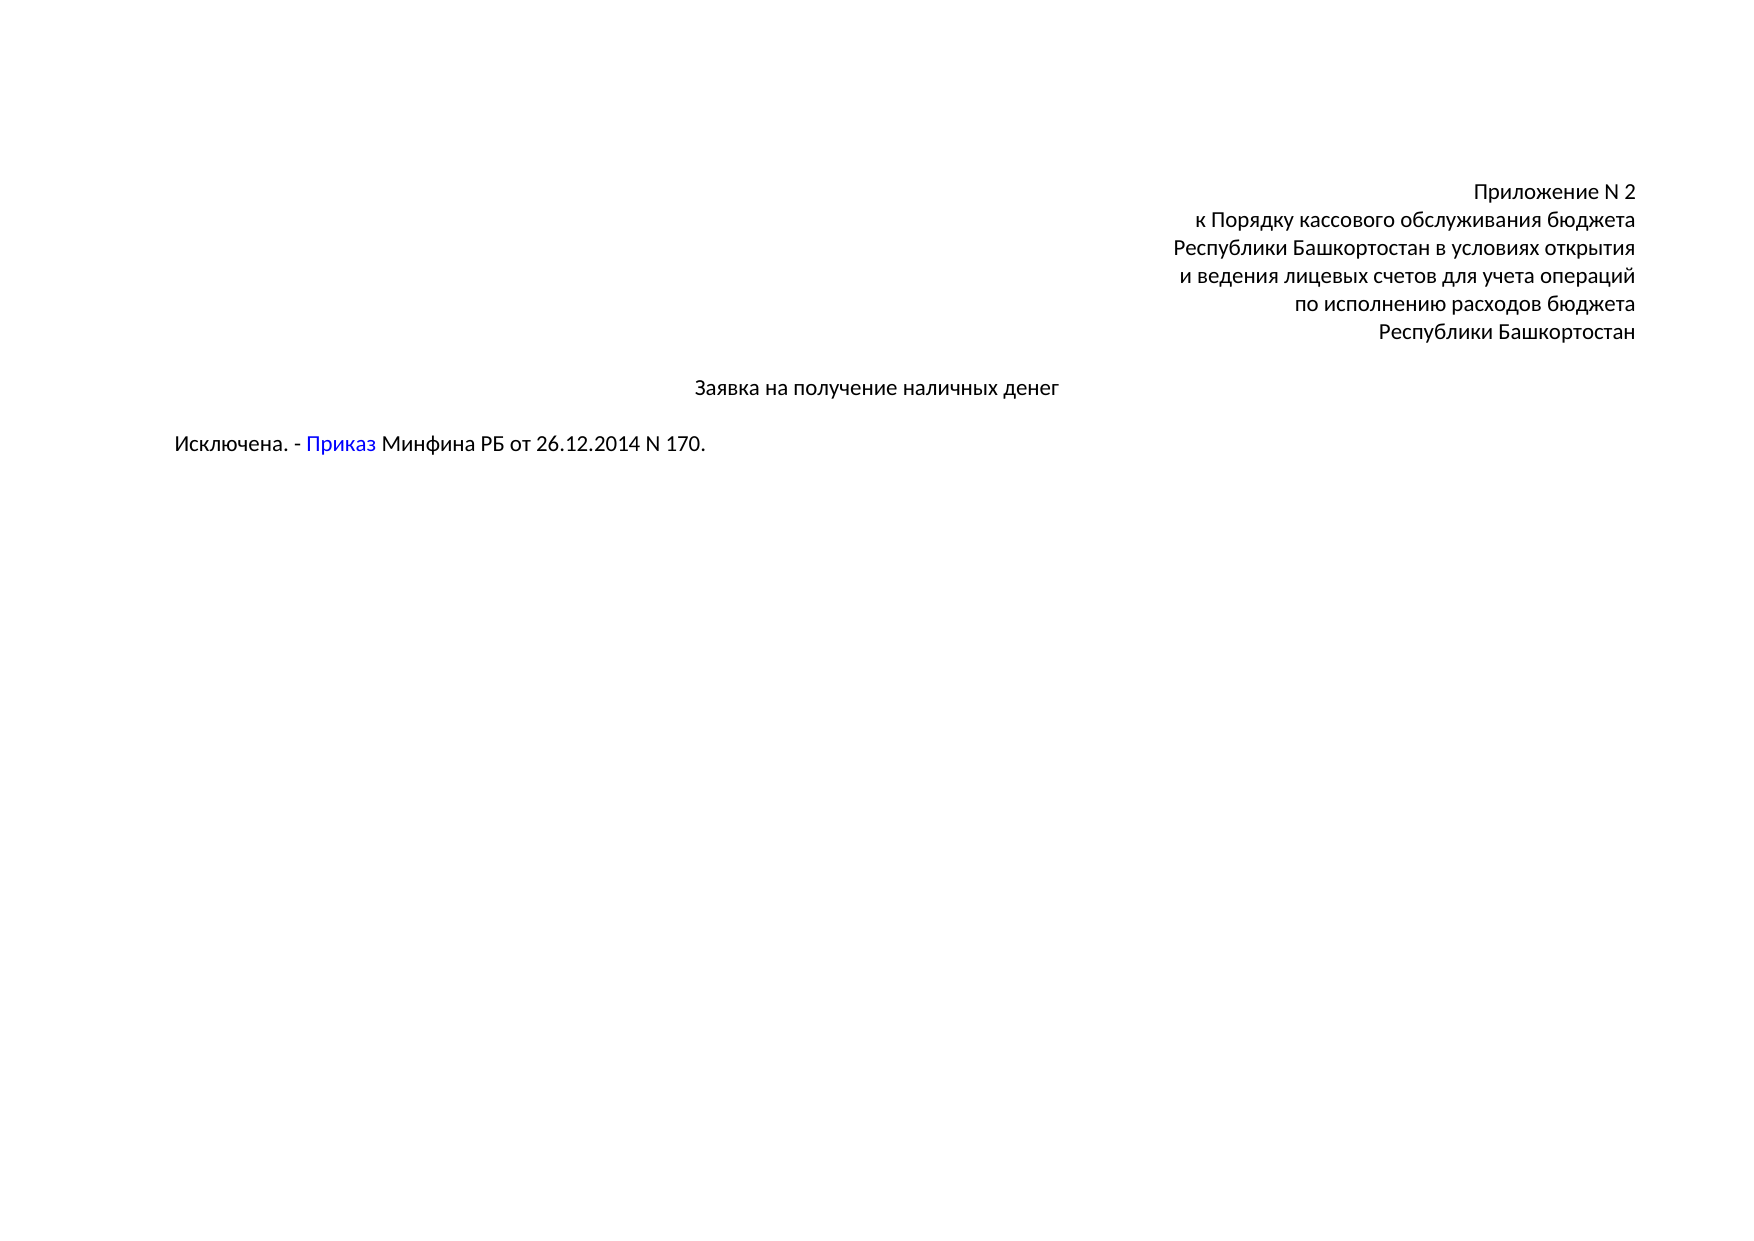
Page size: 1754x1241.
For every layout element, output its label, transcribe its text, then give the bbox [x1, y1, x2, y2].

text Исключена. - Приказ Минфина РБ от 26.12.2014 N 170. [118, 429, 1636, 457]
text и ведения лицевых счетов для учета операций [118, 261, 1636, 289]
text Республики Башкортостан [118, 317, 1636, 345]
text по исполнению расходов бюджета [118, 289, 1636, 317]
text Приложение N 2 [118, 177, 1636, 205]
text Республики Башкортостан в условиях открытия [118, 233, 1636, 261]
text к Порядку кассового обслуживания бюджета [118, 205, 1636, 233]
text Заявка на получение наличных денег [118, 373, 1636, 401]
